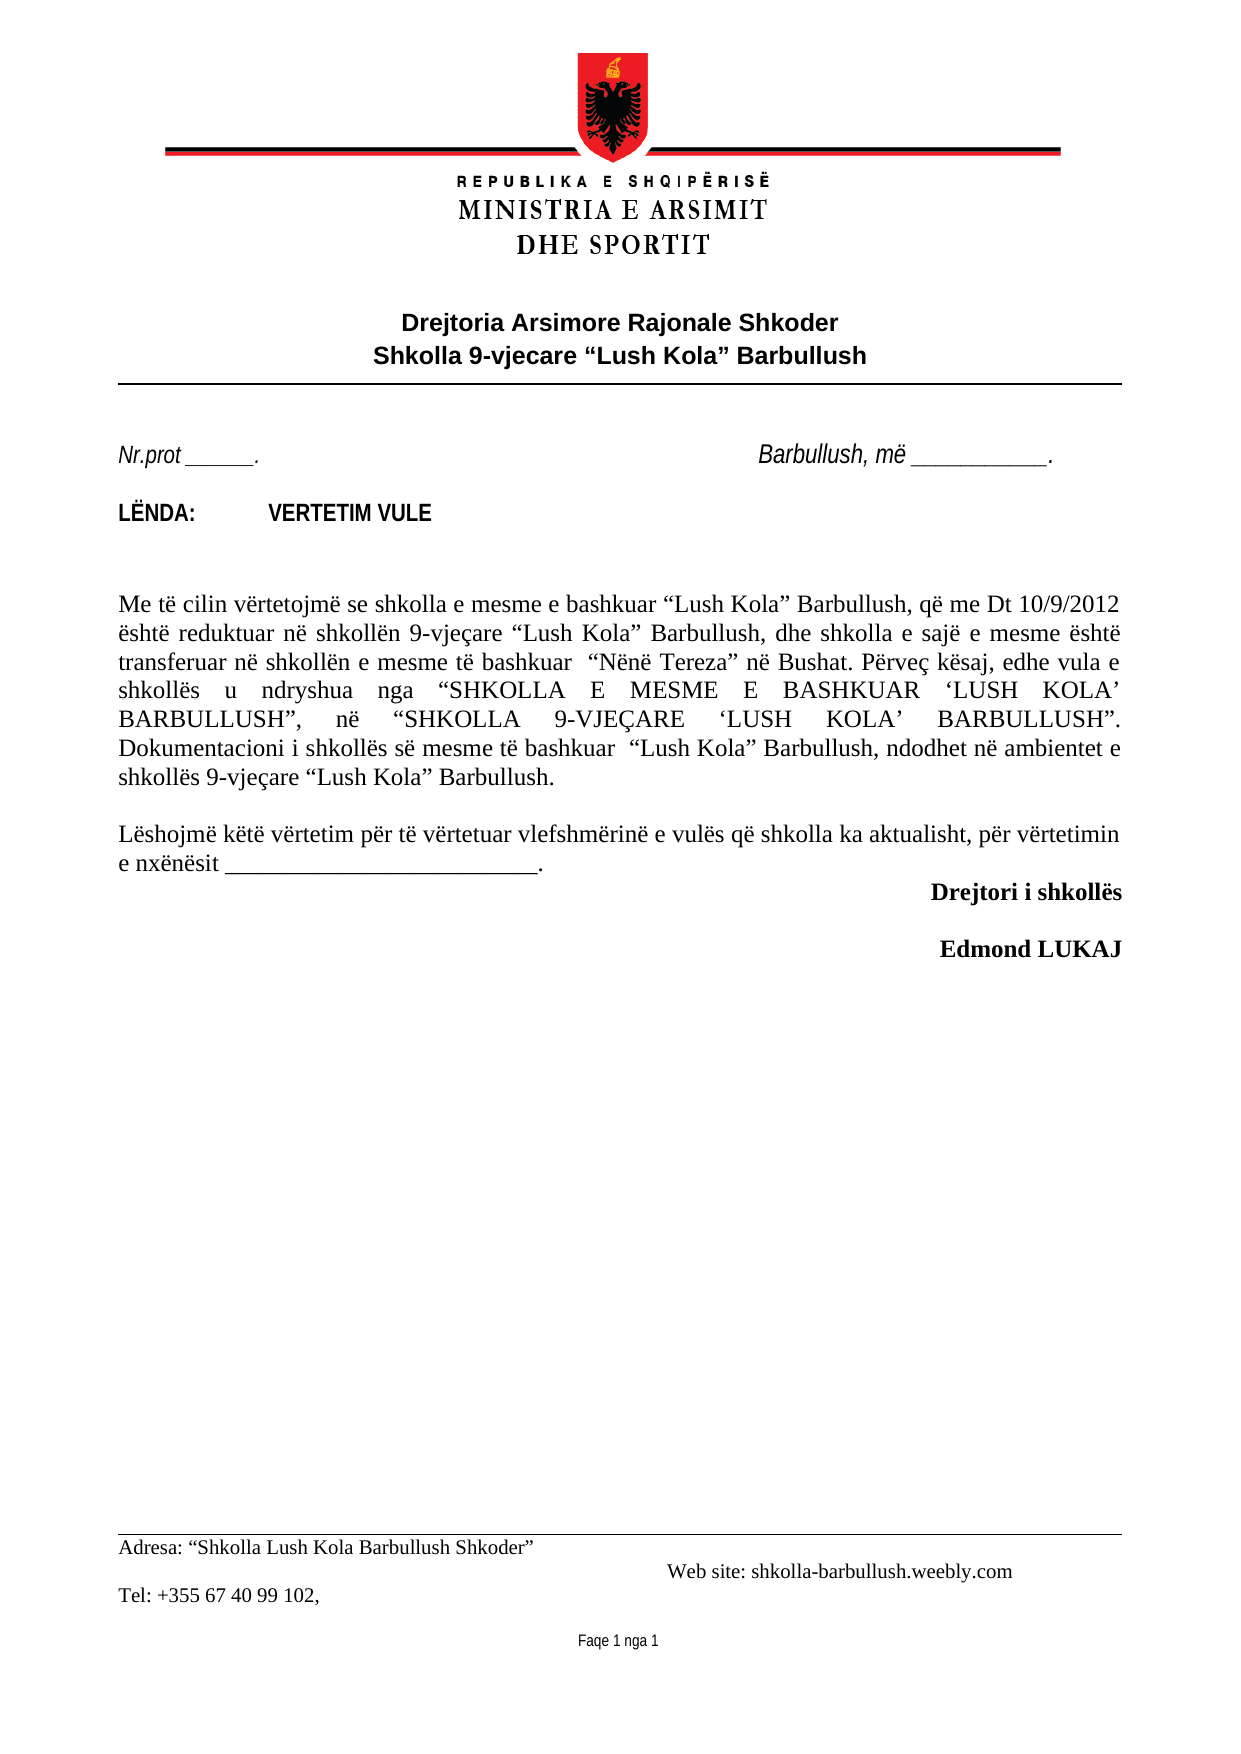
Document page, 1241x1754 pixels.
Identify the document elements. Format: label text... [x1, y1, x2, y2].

text Me të cilin vërtetojmë se shkolla e mesme e bashkuar “Lush Kola” Barbullush, që me Dt 10/9/2012 është reduktuar në shkollën 9-vjeçare “Lush Kola” Barbullush, dhe shkolla e sajë e mesme është transferuar në shkollën e mesme të bashkuar “Nënë Tereza” në Bushat. Përveç kësaj, edhe vula e shkollës u ndryshua nga “SHKOLLA E MESME E BASHKUAR ‘LUSH KOLA’ BARBULLUSH”, në “SHKOLLA 9-VJEÇARE ‘LUSH KOLA’ BARBULLUSH”. Dokumentacioni i shkollës së mesme të bashkuar “Lush Kola” Barbullush, ndodhet në ambientet e shkollës 9-vjeçare “Lush Kola” Barbullush. [118, 589, 1122, 791]
text Nr.prot ______. Barbullush, më ___________. [118, 438, 1122, 469]
picture [90, 1, 1135, 261]
text Lëshojmë këtë vërtetim për të vërtetuar vlefshmërinë e vulës që shkolla ka aktualisht, për vërtetimin e nxënësit _________________________. [118, 819, 1122, 877]
text Drejtoria Arsimore Rajonale Shkoder [118, 308, 1122, 337]
text Drejtori i shkollës [118, 877, 1122, 906]
text LËNDA: VERTETIM vule [118, 498, 1122, 527]
text Edmond LUKAJ [118, 934, 1122, 963]
text Shkolla 9-vjecare “Lush Kola” Barbullush [118, 341, 1122, 383]
